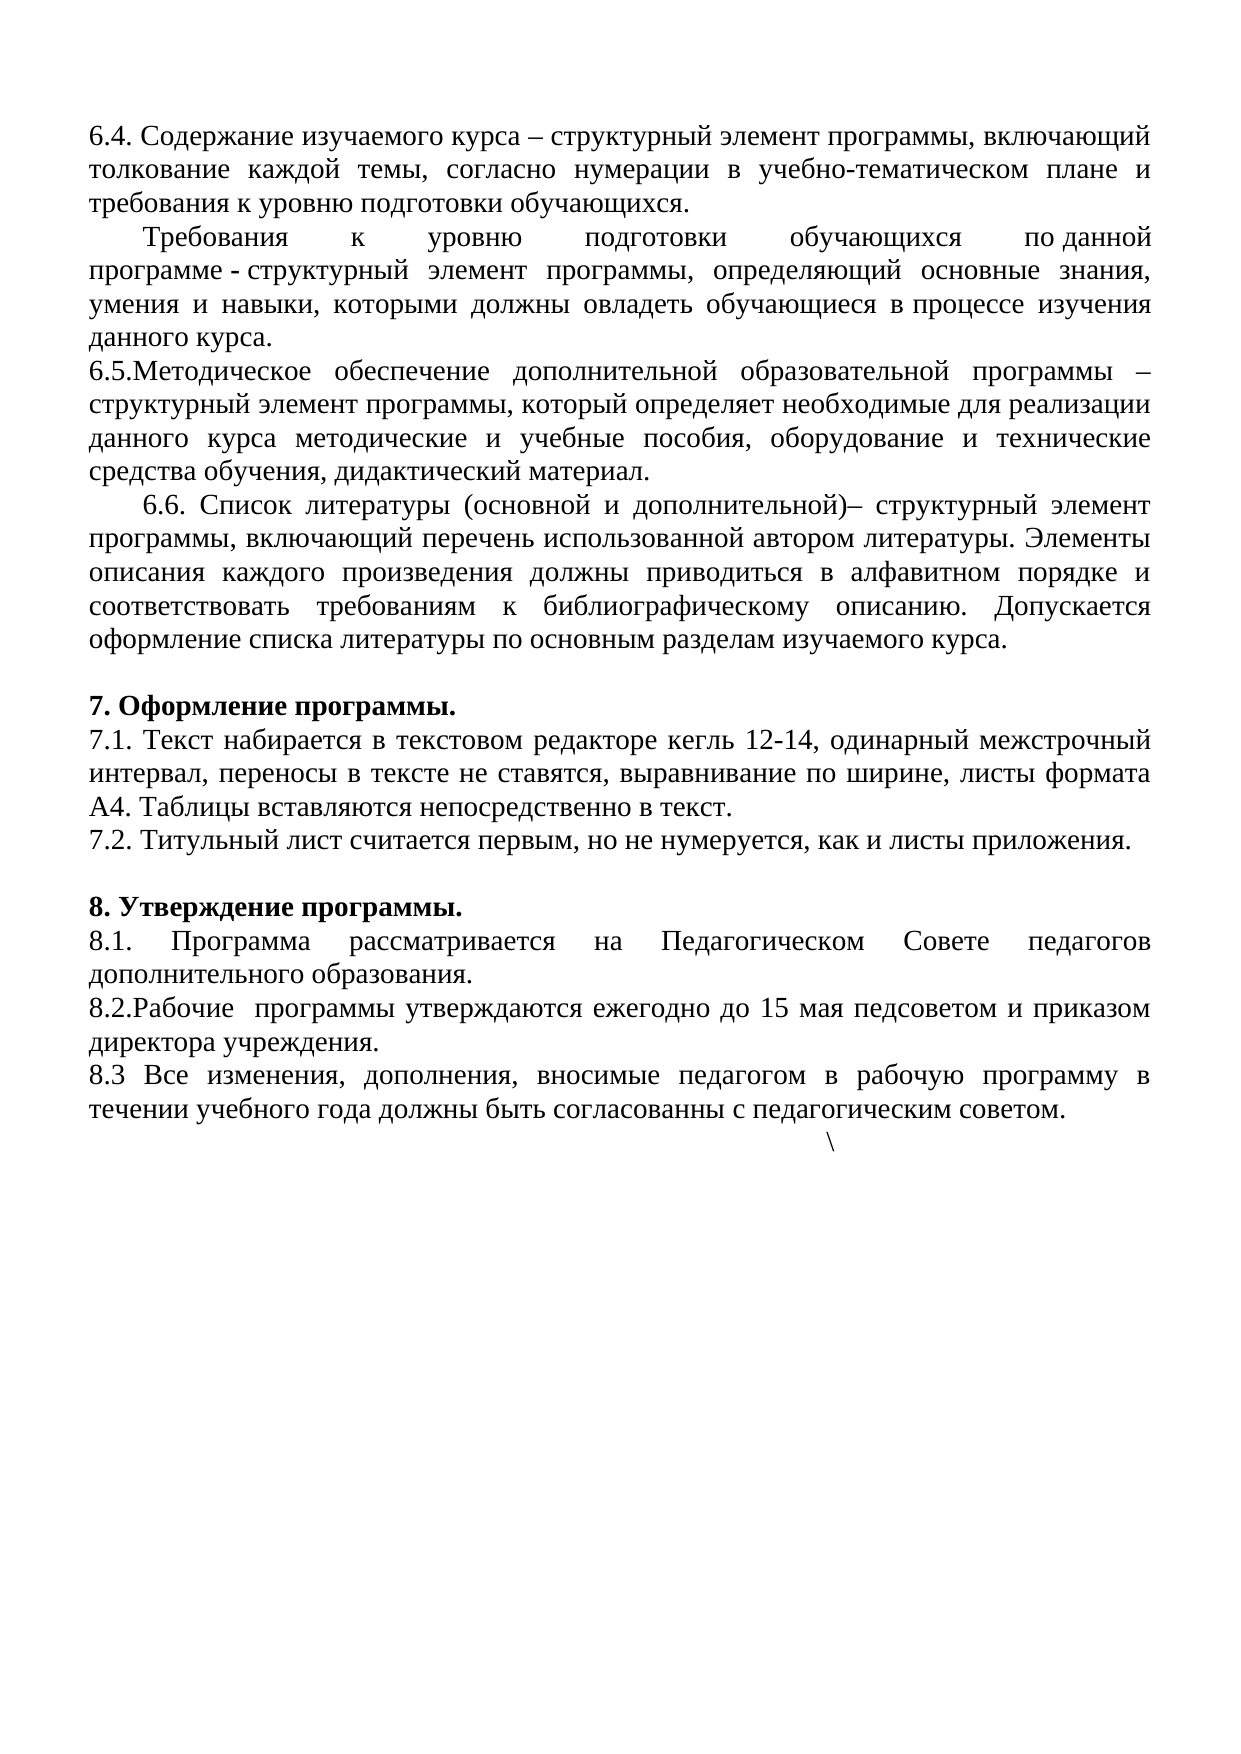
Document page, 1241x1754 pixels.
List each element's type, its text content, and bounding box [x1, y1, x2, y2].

text 6.6. Список литературы (основной и дополнительной)– структурный элемент программы, включающий перечень использованной автором литературы. Элементы описания каждого произведения должны приводиться в алфавитном порядке и соответствовать требованиям к библиографическому описанию. Допускается оформление списка литературы по основным разделам изучаемого курса. [89, 487, 1152, 655]
text 8.3 Все изменения, дополнения, вносимые педагогом в рабочую программу в течении учебного года должны быть согласованны с педагогическим советом. [89, 1057, 1152, 1124]
text \ [826, 1124, 1152, 1158]
text 7.1. Текст набирается в текстовом редакторе кегль 12-14, одинарный межстрочный интервал, переносы в тексте не ставятся, выравнивание по ширине, листы формата А4. Таблицы вставляются непосредственно в текст. [89, 722, 1152, 822]
text 6.4. Содержание изучаемого курса – структурный элемент программы, включающий толкование каждой темы, согласно нумерации в учебно-тематическом плане и требования к уровню подготовки обучающихся. [89, 118, 1152, 219]
text 6.5.Методическое обеспечение дополнительной образовательной программы – структурный элемент программы, который определяет необходимые для реализации данного курса методические и учебные пособия, оборудование и технические средства обучения, дидактический материал. [89, 353, 1152, 487]
text 7.2. Титульный лист считается первым, но не нумеруется, как и листы приложения. [89, 822, 1152, 856]
text 8.2.Рабочие программы утверждаются ежегодно до 15 мая педсоветом и приказом директора учреждения. [89, 990, 1152, 1057]
text 8. Утверждение программы. [89, 889, 1152, 923]
text 8.1. Программа рассматривается на Педагогическом Совете педагогов дополнительного образования. [89, 923, 1152, 990]
text Требования к уровню подготовки обучающихся по данной программе - структурный элемент программы, определяющий основные знания, умения и навыки, которыми должны овладеть обучающиеся в процессе изучения данного курса. [89, 219, 1152, 353]
text 7. Оформление программы. [89, 688, 1152, 722]
